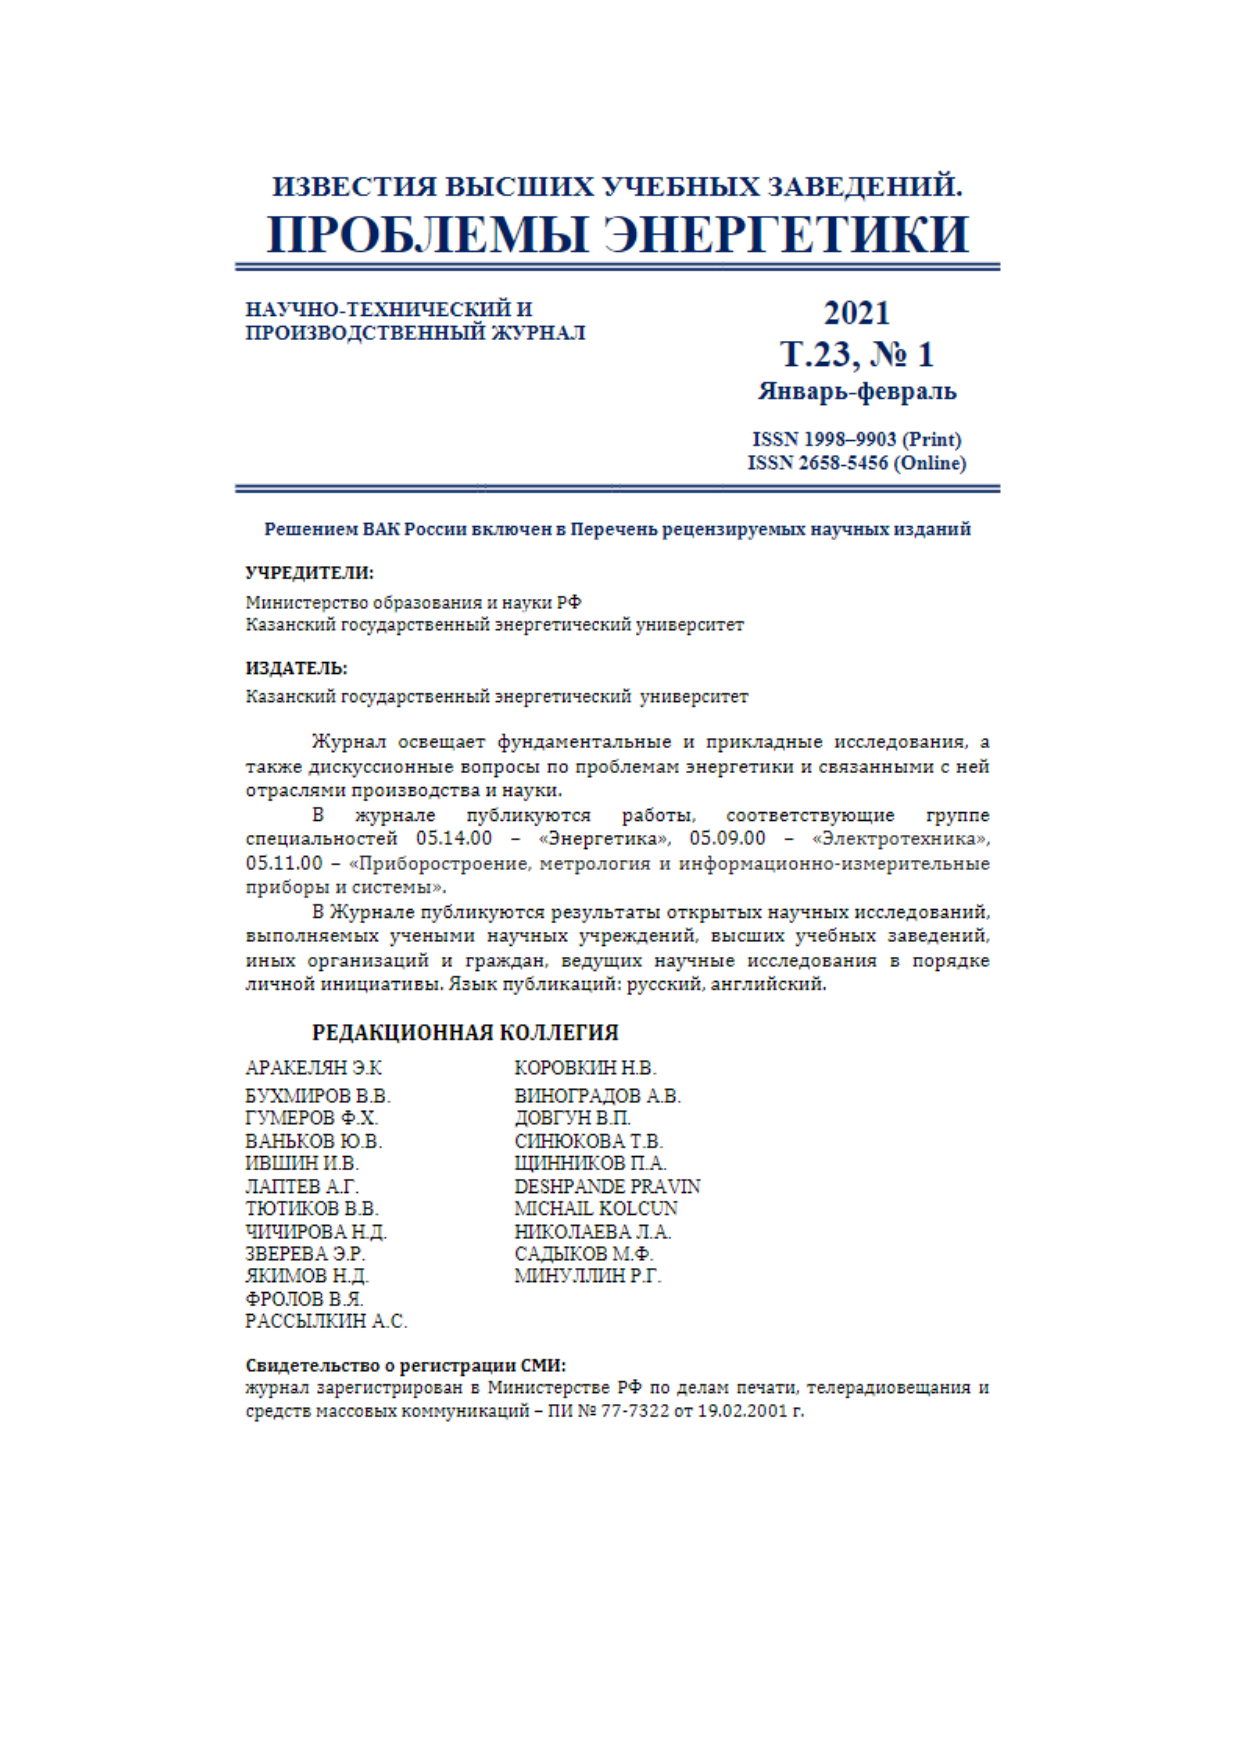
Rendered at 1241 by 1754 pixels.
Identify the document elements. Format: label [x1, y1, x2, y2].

picture [177, 118, 1043, 1550]
